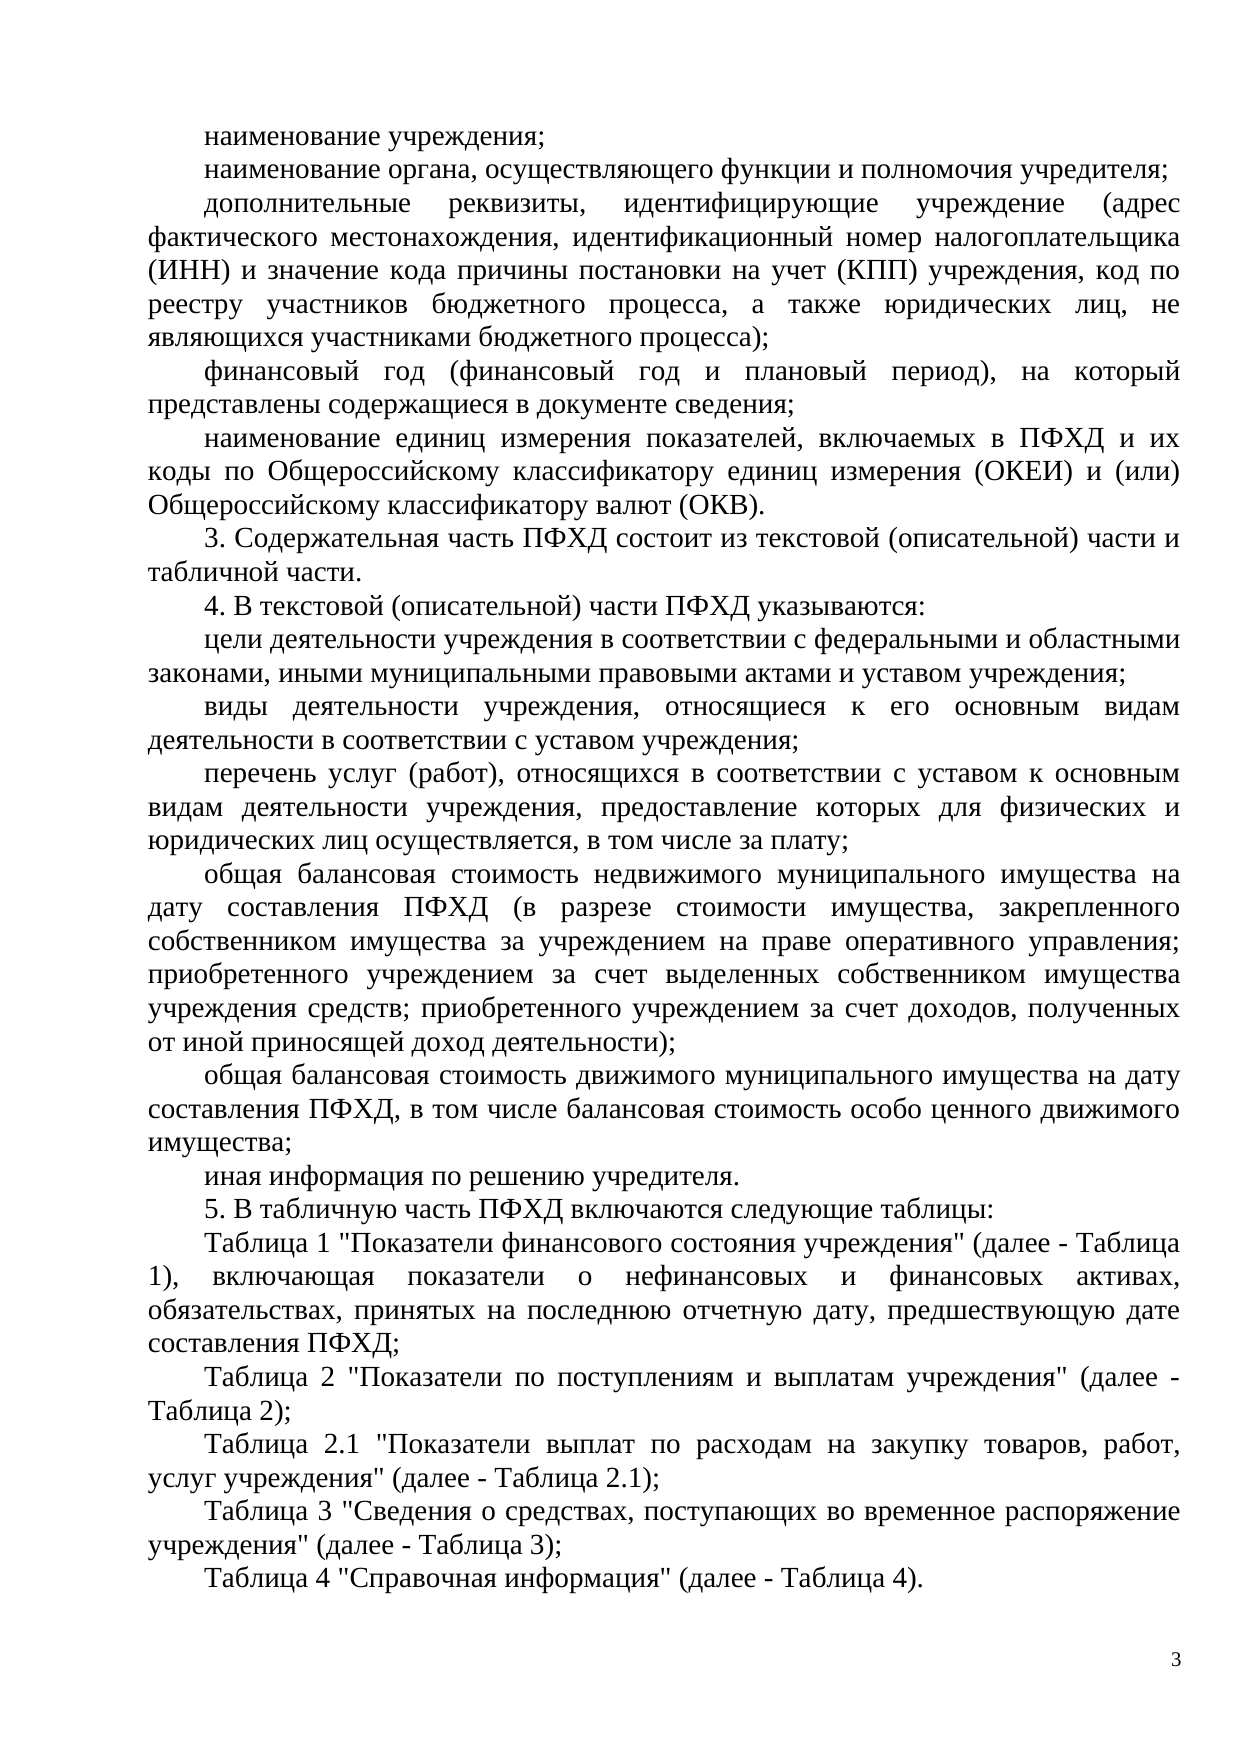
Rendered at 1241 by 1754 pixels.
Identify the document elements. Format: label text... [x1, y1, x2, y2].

text перечень услуг (работ), относящихся в соответствии с уставом к основным видам деятельности учреждения, предоставление которых для физических и юридических лиц осуществляется, в том числе за плату; [148, 755, 1181, 856]
text иная информация по решению учредителя. [148, 1158, 1181, 1191]
text цели деятельности учреждения в соответствии с федеральными и областными законами, иными муниципальными правовыми актами и уставом учреждения; [148, 621, 1181, 688]
text общая балансовая стоимость движимого муниципального имущества на дату составления ПФХД, в том числе балансовая стоимость особо ценного движимого имущества; [148, 1057, 1181, 1158]
text Таблица 2 "Показатели по поступлениям и выплатам учреждения" (далее - Таблица 2); [148, 1359, 1181, 1426]
text финансовый год (финансовый год и плановый период), на который представлены содержащиеся в документе сведения; [148, 353, 1181, 420]
text Таблица 3 "Сведения о средствах, поступающих во временное распоряжение учреждения" (далее - Таблица 3); [148, 1493, 1181, 1560]
text 5. В табличную часть ПФХД включаются следующие таблицы: [148, 1191, 1181, 1225]
text общая балансовая стоимость недвижимого муниципального имущества на дату составления ПФХД (в разрезе стоимости имущества, закрепленного собственником имущества за учреждением на праве оперативного управления; приобретенного учреждением за счет выделенных собственником имущества учреждения средств; приобретенного учреждением за счет доходов, полученных от иной приносящей доход деятельности); [148, 856, 1181, 1057]
text наименование органа, осуществляющего функции и полномочия учредителя; [148, 152, 1181, 185]
text дополнительные реквизиты, идентифицирующие учреждение (адрес фактического местонахождения, идентификационный номер налогоплательщика (ИНН) и значение кода причины постановки на учет (КПП) учреждения, код по реестру участников бюджетного процесса, а также юридических лиц, не являющихся участниками бюджетного процесса); [148, 185, 1181, 353]
text Таблица 2.1 "Показатели выплат по расходам на закупку товаров, работ, услуг учреждения" (далее - Таблица 2.1); [148, 1426, 1181, 1493]
text наименование учреждения; [148, 118, 1181, 152]
text 4. В текстовой (описательной) части ПФХД указываются: [148, 588, 1181, 621]
text 3. Содержательная часть ПФХД состоит из текстовой (описательной) части и табличной части. [148, 521, 1181, 588]
text Таблица 4 "Справочная информация" (далее - Таблица 4). [148, 1560, 1181, 1594]
text Таблица 1 "Показатели финансового состояния учреждения" (далее - Таблица 1), включающая показатели о нефинансовых и финансовых активах, обязательствах, принятых на последнюю отчетную дату, предшествующую дате составления ПФХД; [148, 1225, 1181, 1359]
text наименование единиц измерения показателей, включаемых в ПФХД и их коды по Общероссийскому классификатору единиц измерения (ОКЕИ) и (или) Общероссийскому классификатору валют (ОКВ). [148, 420, 1181, 521]
text виды деятельности учреждения, относящиеся к его основным видам деятельности в соответствии с уставом учреждения; [148, 688, 1181, 755]
